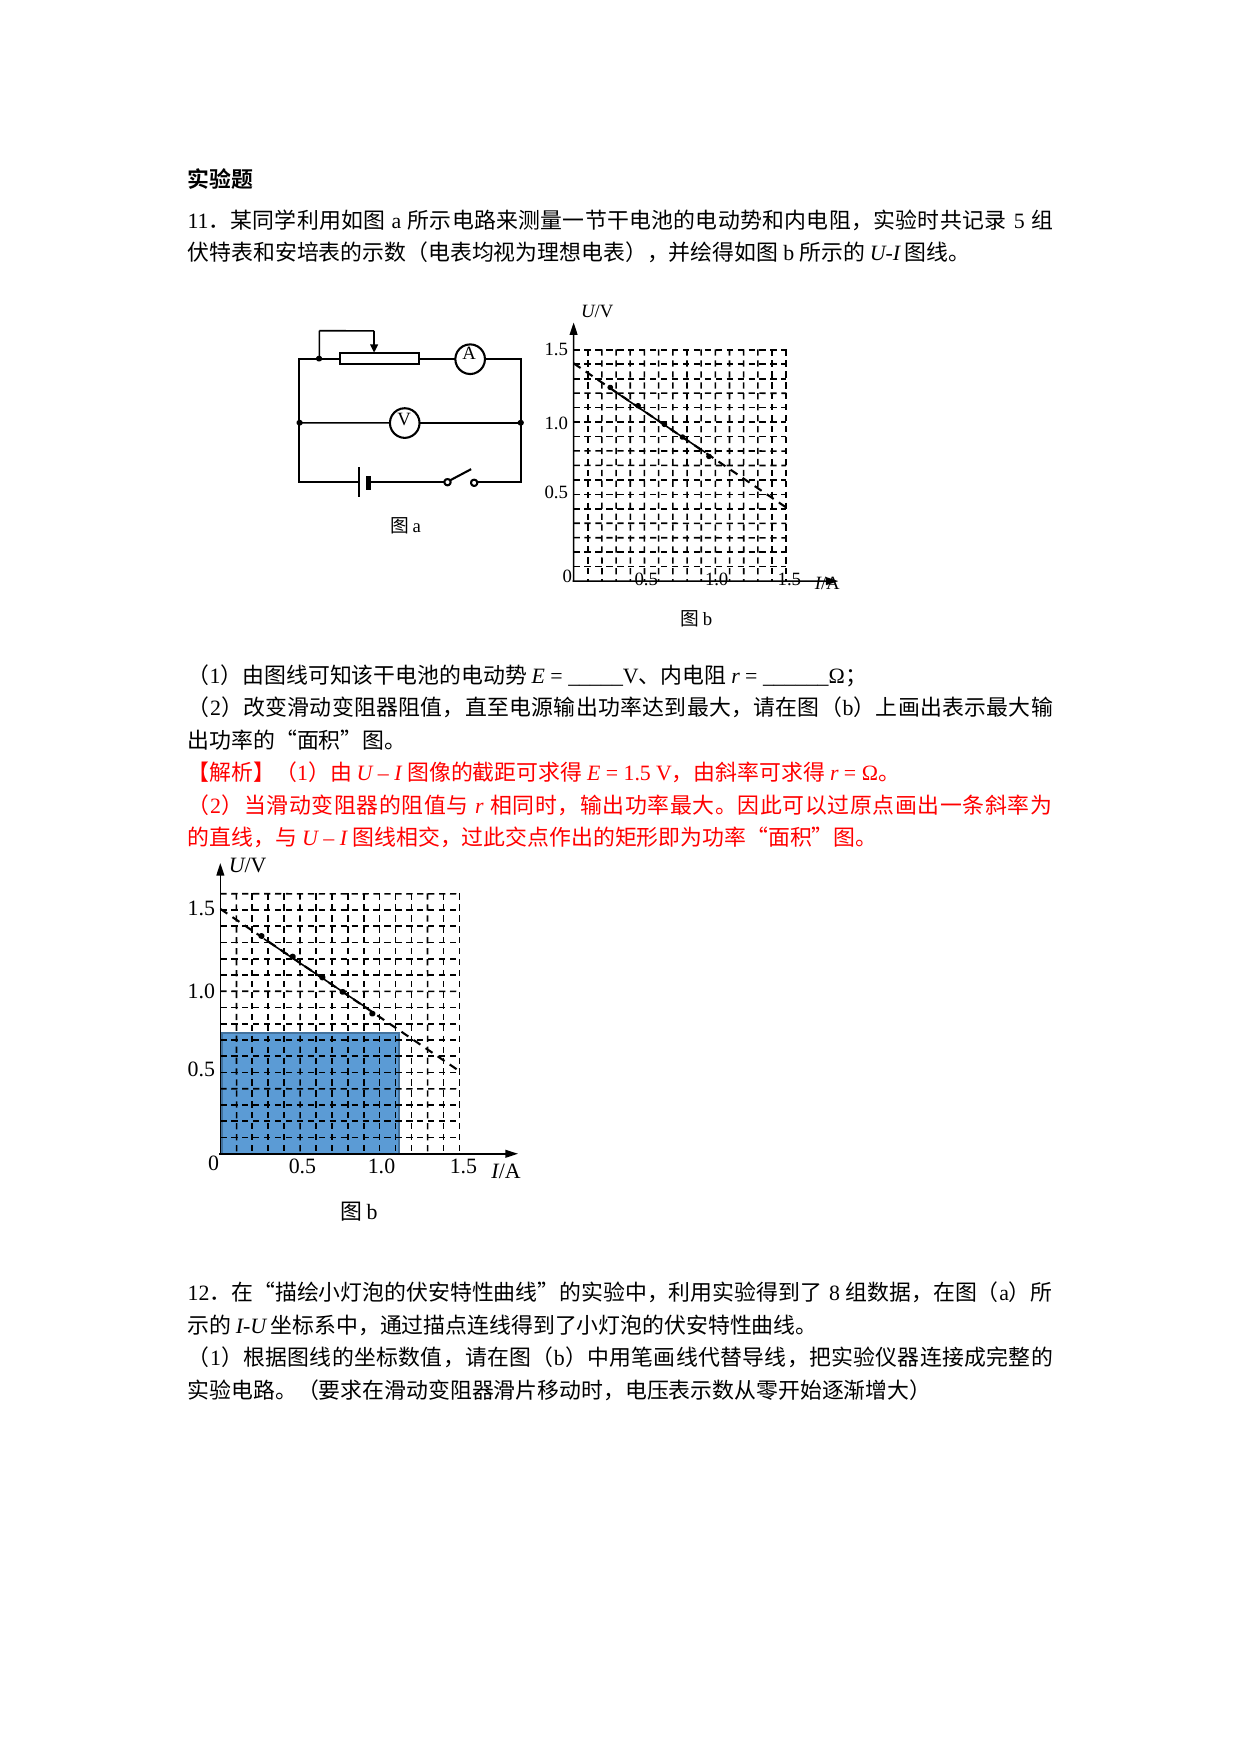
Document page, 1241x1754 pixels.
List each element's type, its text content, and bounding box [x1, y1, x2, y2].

text （1）根据图线的坐标数值，请在图（b）中用笔画线代替导线，把实验仪器连接成完整的实验电路。（要求在滑动变阻器滑片移动时，电压表示数从零开始逐渐增大） [187, 1340, 1053, 1405]
text （1）由图线可知该干电池的电动势 E = _____V、内电阻 r = ______Ω； [187, 657, 1053, 690]
subtitle 实验题 [187, 162, 1053, 194]
list 在“描绘小灯泡的伏安特性曲线”的实验中，利用实验得到了 8 组数据，在图（a）所示的I-U坐标系中，通过描点连线得到了小灯泡的伏安特性曲线。 [187, 1275, 1053, 1340]
text 【解析】（1）由 U – I 图像的截距可求得 E = 1.5 V，由斜率可求得 r = Ω。 [187, 755, 1053, 787]
list 某同学利用如图 a 所示电路来测量一节干电池的电动势和内电阻，实验时共记录 5 组伏特表和安培表的示数（电表均视为理想电表），并绘得如图 b 所示的U-I图线。 [187, 202, 1053, 267]
text （2）改变滑动变阻器阻值，直至电源输出功率达到最大，请在图（b）上画出表示最大输出功率的“面积”图。 [187, 690, 1053, 755]
text （2）当滑动变阻器的阻值与 r 相同时，输出功率最大。因此可以过原点画出一条斜率为 的直线，与 U – I 图线相交，过此交点作出的矩形即为功率“面积”图。 [187, 787, 1053, 852]
